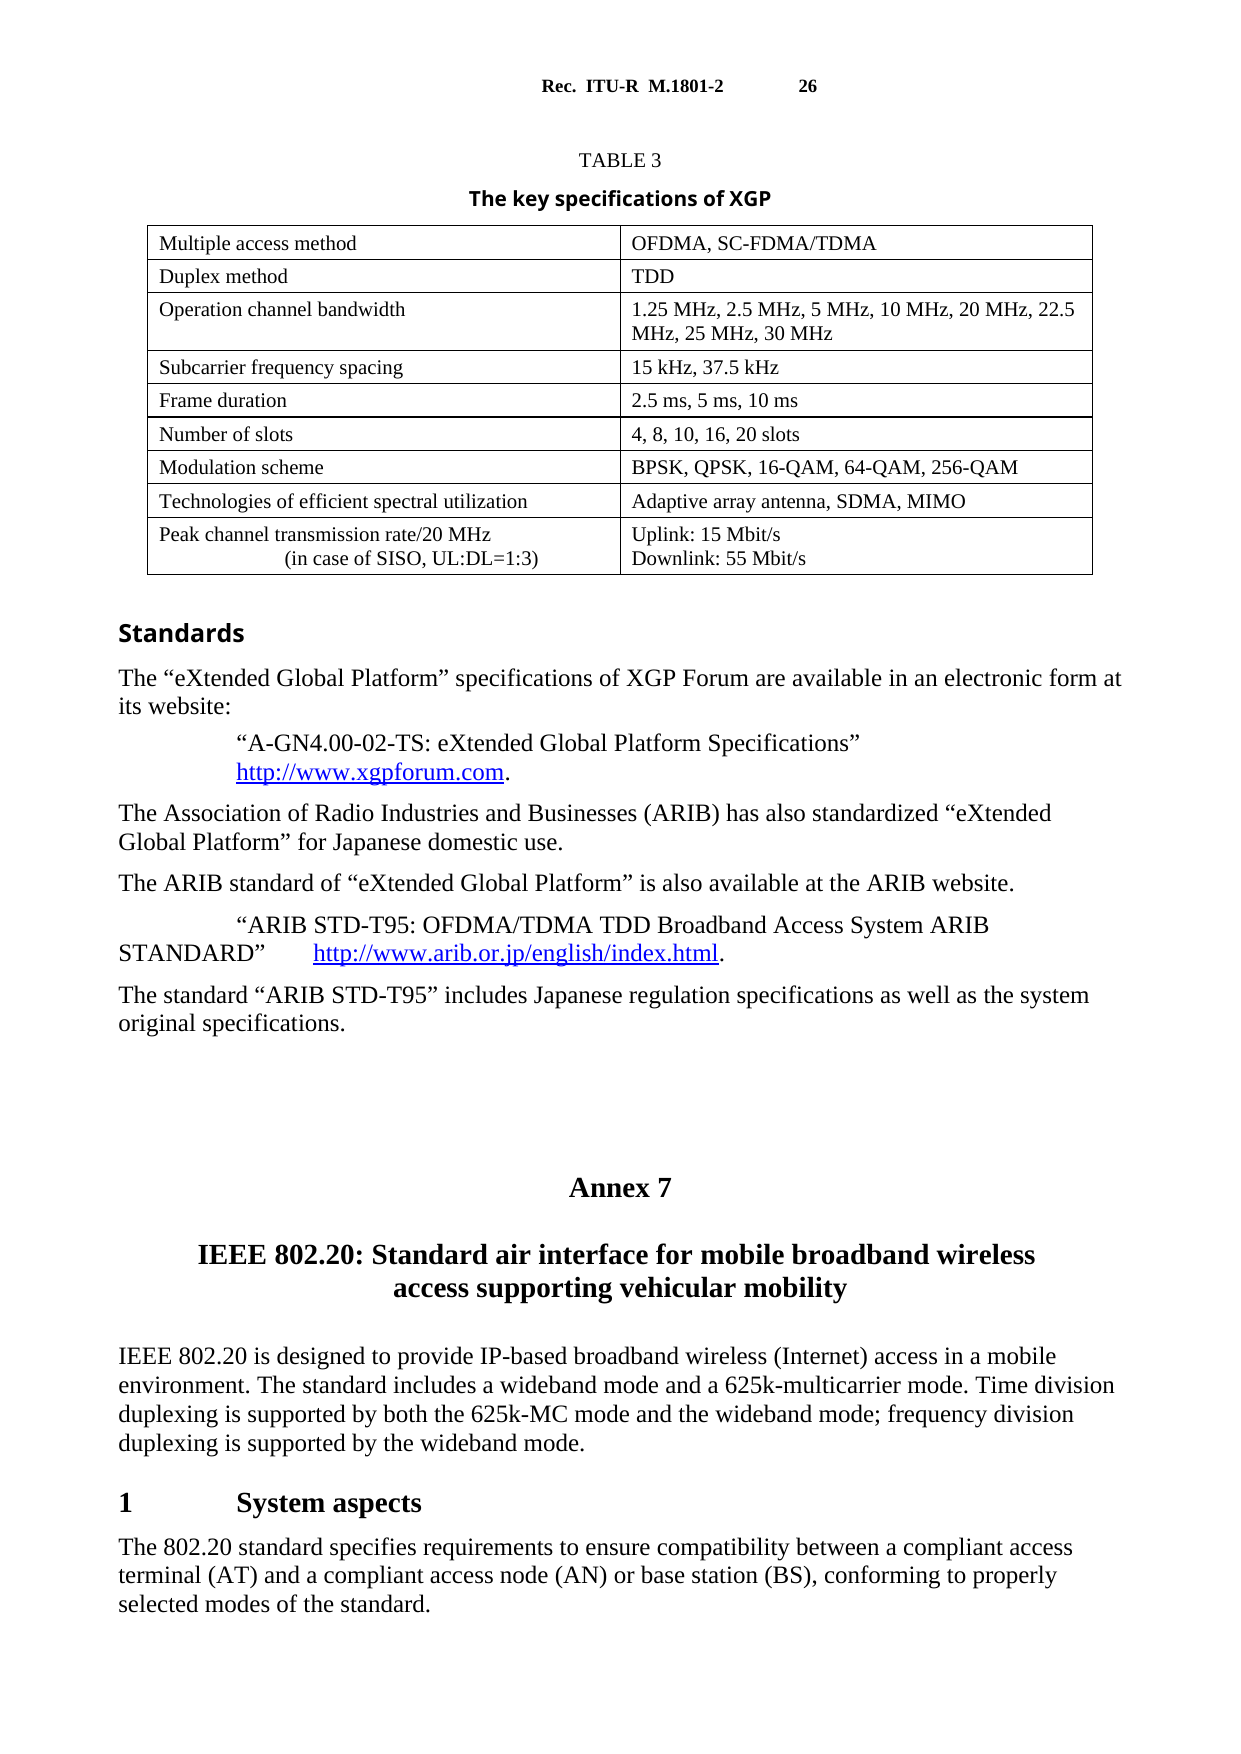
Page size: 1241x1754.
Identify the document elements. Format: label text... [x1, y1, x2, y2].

text “A-GN4.00-02-TS: eXtended Global Platform Specifications” http://www.xgpforum.com. [118, 728, 1122, 786]
text The ARIB standard of “eXtended Global Platform” is also available at the ARIB website. [118, 868, 1122, 897]
table_cell Frame duration [148, 384, 620, 416]
table_header OFDMA, SC-FDMA/TDMA [621, 226, 1092, 259]
subtitle Standards [118, 616, 1122, 650]
table_cell Modulation scheme [148, 451, 620, 483]
text The 802.20 standard specifies requirements to ensure compatibility between a compliant access terminal (AT) and a compliant access node (AN) or base station (BS), conforming to properly selected modes of the standard. [118, 1532, 1122, 1618]
text The “eXtended Global Platform” specifications of XGP Forum are available in an electronic form at its website: [118, 663, 1122, 720]
table_cell 1.25 MHz, 2.5 MHz, 5 MHz, 10 MHz, 20 MHz, 22.5 MHz, 25 MHz, 30 MHz [621, 293, 1092, 349]
table_cell Duplex method [148, 260, 620, 292]
text The Association of Radio Industries and Businesses (ARIB) has also standardized “eXtended Global Platform” for Japanese domestic use. [118, 798, 1122, 856]
title Annex 7 IEEE 802.20: Standard air interface for mobile broadband wireless access supporting vehicular mobility [118, 1170, 1122, 1304]
title The key specifications of XGP [118, 184, 1122, 213]
text The standard “ARIB STD-T95” includes Japanese regulation specifications as well as the system original specifications. [118, 980, 1122, 1037]
table_cell Number of slots [148, 418, 620, 450]
text TABLE 3 [118, 148, 1122, 172]
table_cell Peak channel transmission rate/20 MHz (in case of SISO, UL:DL=1:3) [148, 518, 620, 574]
table_cell 15 kHz, 37.5 kHz [621, 351, 1092, 383]
table_cell Adaptive array antenna, SDMA, MIMO [621, 484, 1092, 517]
table_header Multiple access method [148, 226, 620, 259]
table_cell Operation channel bandwidth [148, 293, 620, 349]
subtitle 1 System aspects [118, 1486, 1122, 1519]
table_cell BPSK, QPSK, 16-QAM, 64-QAM, 256-QAM [621, 451, 1092, 483]
table_cell Technologies of efficient spectral utilization [148, 484, 620, 517]
table_cell Subcarrier frequency spacing [148, 351, 620, 383]
text “ARIB STD-T95: OFDMA/TDMA TDD Broadband Access System ARIB STANDARD” http://www.arib.or.jp/english/index.html. [118, 910, 1122, 967]
table_cell Uplink: 15 Mbit/s Downlink: 55 Mbit/s [621, 518, 1092, 574]
table_cell TDD [621, 260, 1092, 292]
table_cell 4, 8, 10, 16, 20 slots [621, 418, 1092, 450]
title IEEE 802.20 is designed to provide IP-based broadband wireless (Internet) access in a mobile environment. The standard includes a wideband mode and a 625k-multicarrier mode. Time division duplexing is supported by both the 625k-MC mode and the wideband mode; frequency division duplexing is supported by the wideband mode. [118, 1341, 1122, 1456]
table_cell 2.5 ms, 5 ms, 10 ms [621, 384, 1092, 416]
